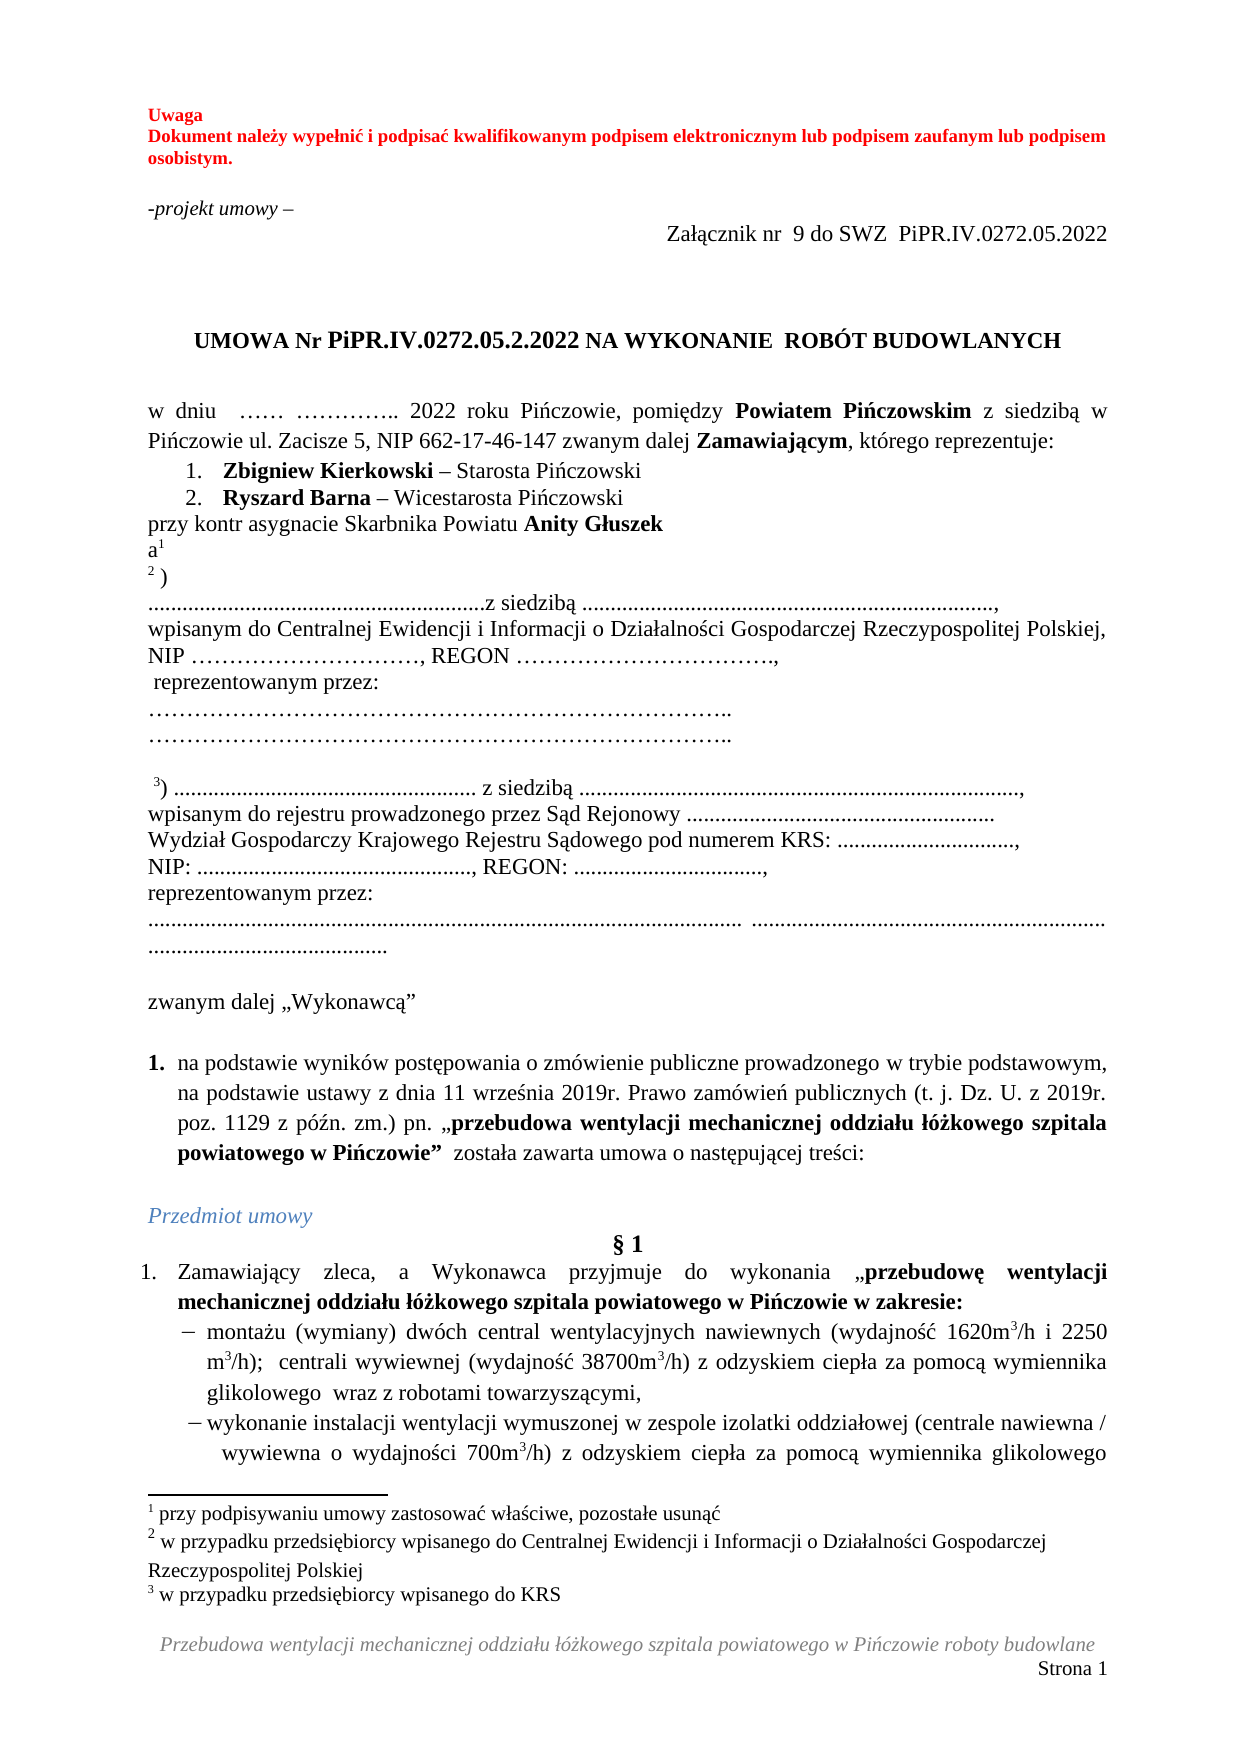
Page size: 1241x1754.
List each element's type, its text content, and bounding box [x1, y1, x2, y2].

text wpisanym do rejestru prowadzonego przez Sąd Rejonowy ...................................................... [148, 800, 1107, 826]
list Ryszard Barna – Wicestarosta Pińczowski [185, 484, 1107, 510]
text zwanym dalej „Wykonawcą” [148, 988, 1107, 1015]
text Przedmiot umowy [148, 1203, 1107, 1229]
list montażu (wymiany) dwóch central wentylacyjnych nawiewnych (wydajność 1620m3/h i 2250 m3/h); centrali wywiewnej (wydajność 38700m3/h) z odzyskiem ciepła za pomocą wymiennika glikolowego wraz z robotami towarzyszącymi, [177, 1318, 1107, 1405]
text -projekt umowy – [148, 196, 1107, 220]
text a [148, 536, 1107, 563]
text NIP: ................................................, REGON: ................................., [148, 853, 1107, 879]
text Uwaga [148, 103, 1107, 125]
text przy kontr asygnacie Skarbnika Powiatu Anity Głuszek [148, 510, 1107, 536]
list na podstawie wyników postępowania o zmówienie publiczne prowadzonego w trybie podstawowym, na podstawie ustawy z dnia 11 września 2019r. Prawo zamówień publicznych (t. j. Dz. U. z 2019r. poz. 1129 z późn. zm.) pn. „przebudowa wentylacji mechanicznej oddziału łóżkowego szpitala powiatowego w Pińczowie” została zawarta umowa o następującej treści: [148, 1049, 1107, 1166]
text ………………………………………………………………….. [148, 694, 1107, 721]
text ) ..................................................... z siedzibą ............................................................................., [148, 774, 1107, 800]
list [184, 1409, 1107, 1465]
text ........................................................................................................ ........................................................................................................ [148, 905, 1107, 958]
list Zamawiający zleca, a Wykonawca przyjmuje do wykonania „przebudowę wentylacji mechanicznej oddziału łóżkowego szpitala powiatowego w Pińczowie w zakresie: [140, 1258, 1107, 1314]
text ) [148, 563, 1107, 589]
text Załącznik nr 9 do SWZ PiPR.IV.0272.05.2022 [148, 220, 1107, 246]
text Wydział Gospodarczy Krajowego Rejestru Sądowego pod numerem KRS: ..............................., [148, 826, 1107, 853]
text wpisanym do Centralnej Ewidencji i Informacji o Działalności Gospodarczej Rzeczypospolitej Polskiej, NIP …………………………, REGON ……………………………., [148, 616, 1107, 668]
text ...........................................................z siedzibą ........................................................................, [148, 589, 1107, 616]
list Zbigniew Kierkowski – Starosta Pińczowski [185, 457, 1107, 484]
text ………………………………………………………………….. [148, 721, 1107, 747]
text reprezentowanym przez: [148, 668, 1107, 694]
text w dniu …… ………….. 2022 roku Pińczowie, pomiędzy Powiatem Pińczowskim z siedzibą w Pińczowie ul. Zacisze 5, NIP 662-17-46-147 zwanym dalej Zamawiającym, którego reprezentuje: [148, 397, 1107, 453]
text Dokument należy wypełnić i podpisać kwalifikowanym podpisem elektronicznym lub podpisem zaufanym lub podpisem osobistym. [148, 125, 1107, 168]
text § 1 [148, 1229, 1107, 1258]
text reprezentowanym przez: [148, 879, 1107, 905]
text UMOWA Nr PiPR.IV.0272.05.2.2022 NA WYKONANIE ROBÓT BUDOWLANYCH [148, 325, 1107, 354]
